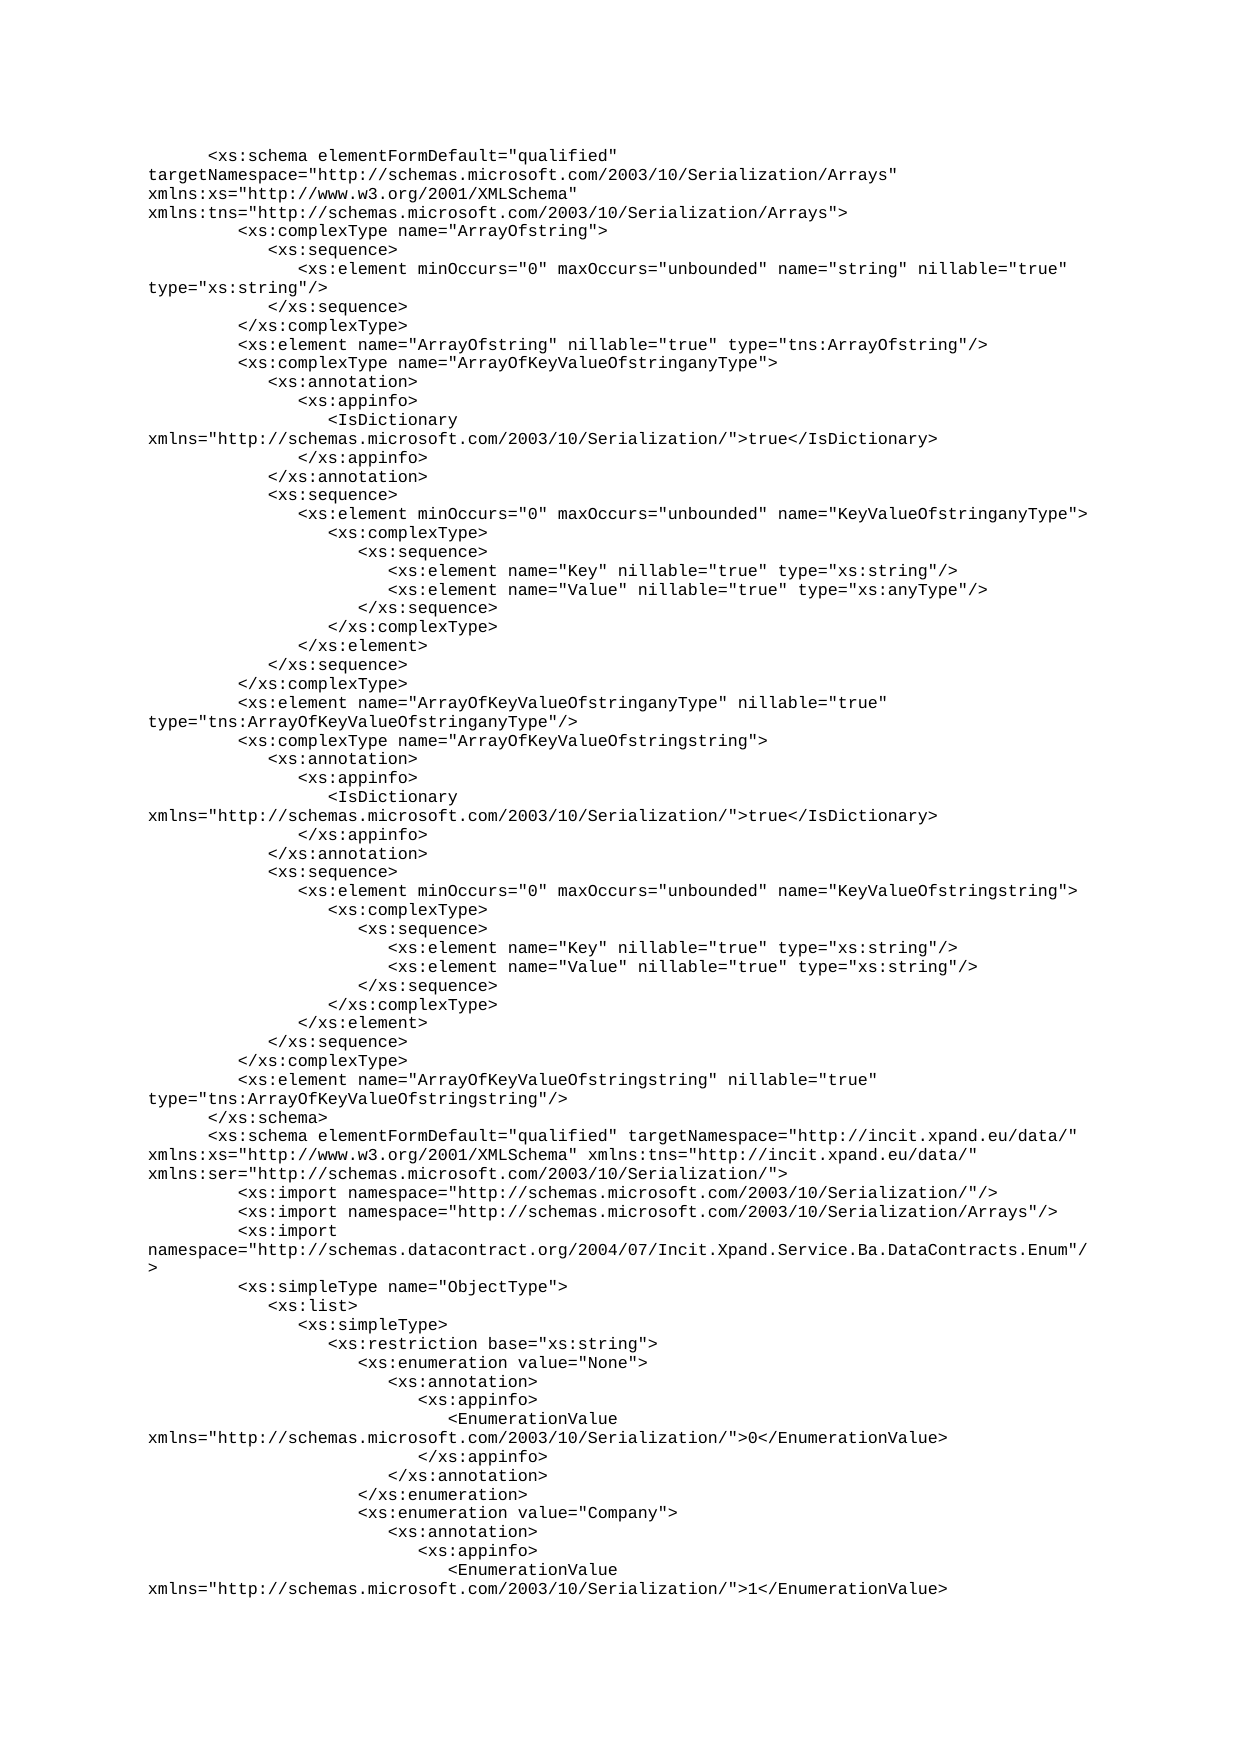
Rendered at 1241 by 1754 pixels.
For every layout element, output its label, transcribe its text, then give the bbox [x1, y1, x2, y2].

text </xs:sequence> [148, 298, 1093, 317]
text <IsDictionary xmlns="http://schemas.microsoft.com/2003/10/Serialization/">true</IsDictionary> [148, 412, 1093, 449]
text </xs:appinfo> [148, 449, 1093, 468]
text <IsDictionary xmlns="http://schemas.microsoft.com/2003/10/Serialization/">true</IsDictionary> [148, 789, 1093, 826]
text </xs:complexType> [148, 1053, 1093, 1071]
text </xs:complexType> [148, 996, 1093, 1015]
text <xs:annotation> [148, 1524, 1093, 1543]
text <xs:element minOccurs="0" maxOccurs="unbounded" name="string" nillable="true" type="xs:string"/> [148, 261, 1093, 298]
text </xs:annotation> [148, 845, 1093, 864]
text <xs:element name="ArrayOfKeyValueOfstringstring" nillable="true" type="tns:ArrayOfKeyValueOfstringstring"/> [148, 1071, 1093, 1109]
text <xs:sequence> [148, 543, 1093, 562]
text <xs:simpleType name="ObjectType"> [148, 1279, 1093, 1298]
text <xs:appinfo> [148, 1543, 1093, 1562]
text </xs:sequence> [148, 1034, 1093, 1053]
text <xs:element name="ArrayOfKeyValueOfstringanyType" nillable="true" type="tns:ArrayOfKeyValueOfstringanyType"/> [148, 694, 1093, 732]
text <xs:complexType> [148, 525, 1093, 543]
text <xs:sequence> [148, 242, 1093, 261]
text <xs:annotation> [148, 1373, 1093, 1392]
text <xs:element name="Key" nillable="true" type="xs:string"/> [148, 562, 1093, 581]
text <xs:complexType name="ArrayOfstring"> [148, 223, 1093, 242]
text <xs:import namespace="http://schemas.microsoft.com/2003/10/Serialization/"/> [148, 1184, 1093, 1203]
text <xs:import namespace="http://schemas.datacontract.org/2004/07/Incit.Xpand.Service.Ba.DataContracts.Enum"/> [148, 1222, 1093, 1279]
text </xs:enumeration> [148, 1486, 1093, 1505]
text <xs:element name="Key" nillable="true" type="xs:string"/> [148, 939, 1093, 958]
text <xs:annotation> [148, 374, 1093, 393]
text </xs:schema> [148, 1109, 1093, 1128]
text <xs:annotation> [148, 751, 1093, 770]
text <xs:element name="Value" nillable="true" type="xs:string"/> [148, 958, 1093, 977]
text <xs:schema elementFormDefault="qualified" targetNamespace="http://schemas.microsoft.com/2003/10/Serialization/Arrays" xmlns:xs="http://www.w3.org/2001/XMLSchema" xmlns:tns="http://schemas.microsoft.com/2003/10/Serialization/Arrays"> [148, 148, 1093, 223]
text <xs:element name="Value" nillable="true" type="xs:anyType"/> [148, 581, 1093, 600]
text <xs:enumeration value="Company"> [148, 1505, 1093, 1524]
text <xs:restriction base="xs:string"> [148, 1335, 1093, 1354]
text </xs:appinfo> [148, 1448, 1093, 1467]
text <xs:complexType name="ArrayOfKeyValueOfstringanyType"> [148, 355, 1093, 374]
text <xs:sequence> [148, 921, 1093, 939]
text <xs:complexType> [148, 902, 1093, 921]
text <EnumerationValue xmlns="http://schemas.microsoft.com/2003/10/Serialization/">1</EnumerationValue> [148, 1562, 1093, 1599]
text </xs:annotation> [148, 1467, 1093, 1486]
text </xs:complexType> [148, 317, 1093, 336]
text <xs:list> [148, 1298, 1093, 1317]
text </xs:element> [148, 638, 1093, 657]
text <xs:appinfo> [148, 393, 1093, 412]
text <xs:simpleType> [148, 1317, 1093, 1335]
text </xs:complexType> [148, 676, 1093, 694]
text <xs:appinfo> [148, 1392, 1093, 1411]
text </xs:appinfo> [148, 826, 1093, 845]
text <xs:element minOccurs="0" maxOccurs="unbounded" name="KeyValueOfstringanyType"> [148, 506, 1093, 525]
text <xs:element name="ArrayOfstring" nillable="true" type="tns:ArrayOfstring"/> [148, 336, 1093, 355]
text <xs:enumeration value="None"> [148, 1354, 1093, 1373]
text <xs:sequence> [148, 864, 1093, 883]
text <xs:element minOccurs="0" maxOccurs="unbounded" name="KeyValueOfstringstring"> [148, 883, 1093, 902]
text <xs:import namespace="http://schemas.microsoft.com/2003/10/Serialization/Arrays"/> [148, 1203, 1093, 1222]
text </xs:annotation> [148, 468, 1093, 487]
text <xs:complexType name="ArrayOfKeyValueOfstringstring"> [148, 732, 1093, 751]
text <xs:schema elementFormDefault="qualified" targetNamespace="http://incit.xpand.eu/data/" xmlns:xs="http://www.w3.org/2001/XMLSchema" xmlns:tns="http://incit.xpand.eu/data/" xmlns:ser="http://schemas.microsoft.com/2003/10/Serialization/"> [148, 1128, 1093, 1184]
text </xs:sequence> [148, 977, 1093, 996]
text </xs:sequence> [148, 600, 1093, 619]
text <EnumerationValue xmlns="http://schemas.microsoft.com/2003/10/Serialization/">0</EnumerationValue> [148, 1411, 1093, 1448]
text </xs:sequence> [148, 657, 1093, 676]
text </xs:complexType> [148, 619, 1093, 638]
text </xs:element> [148, 1015, 1093, 1034]
text <xs:appinfo> [148, 770, 1093, 789]
text <xs:sequence> [148, 487, 1093, 506]
